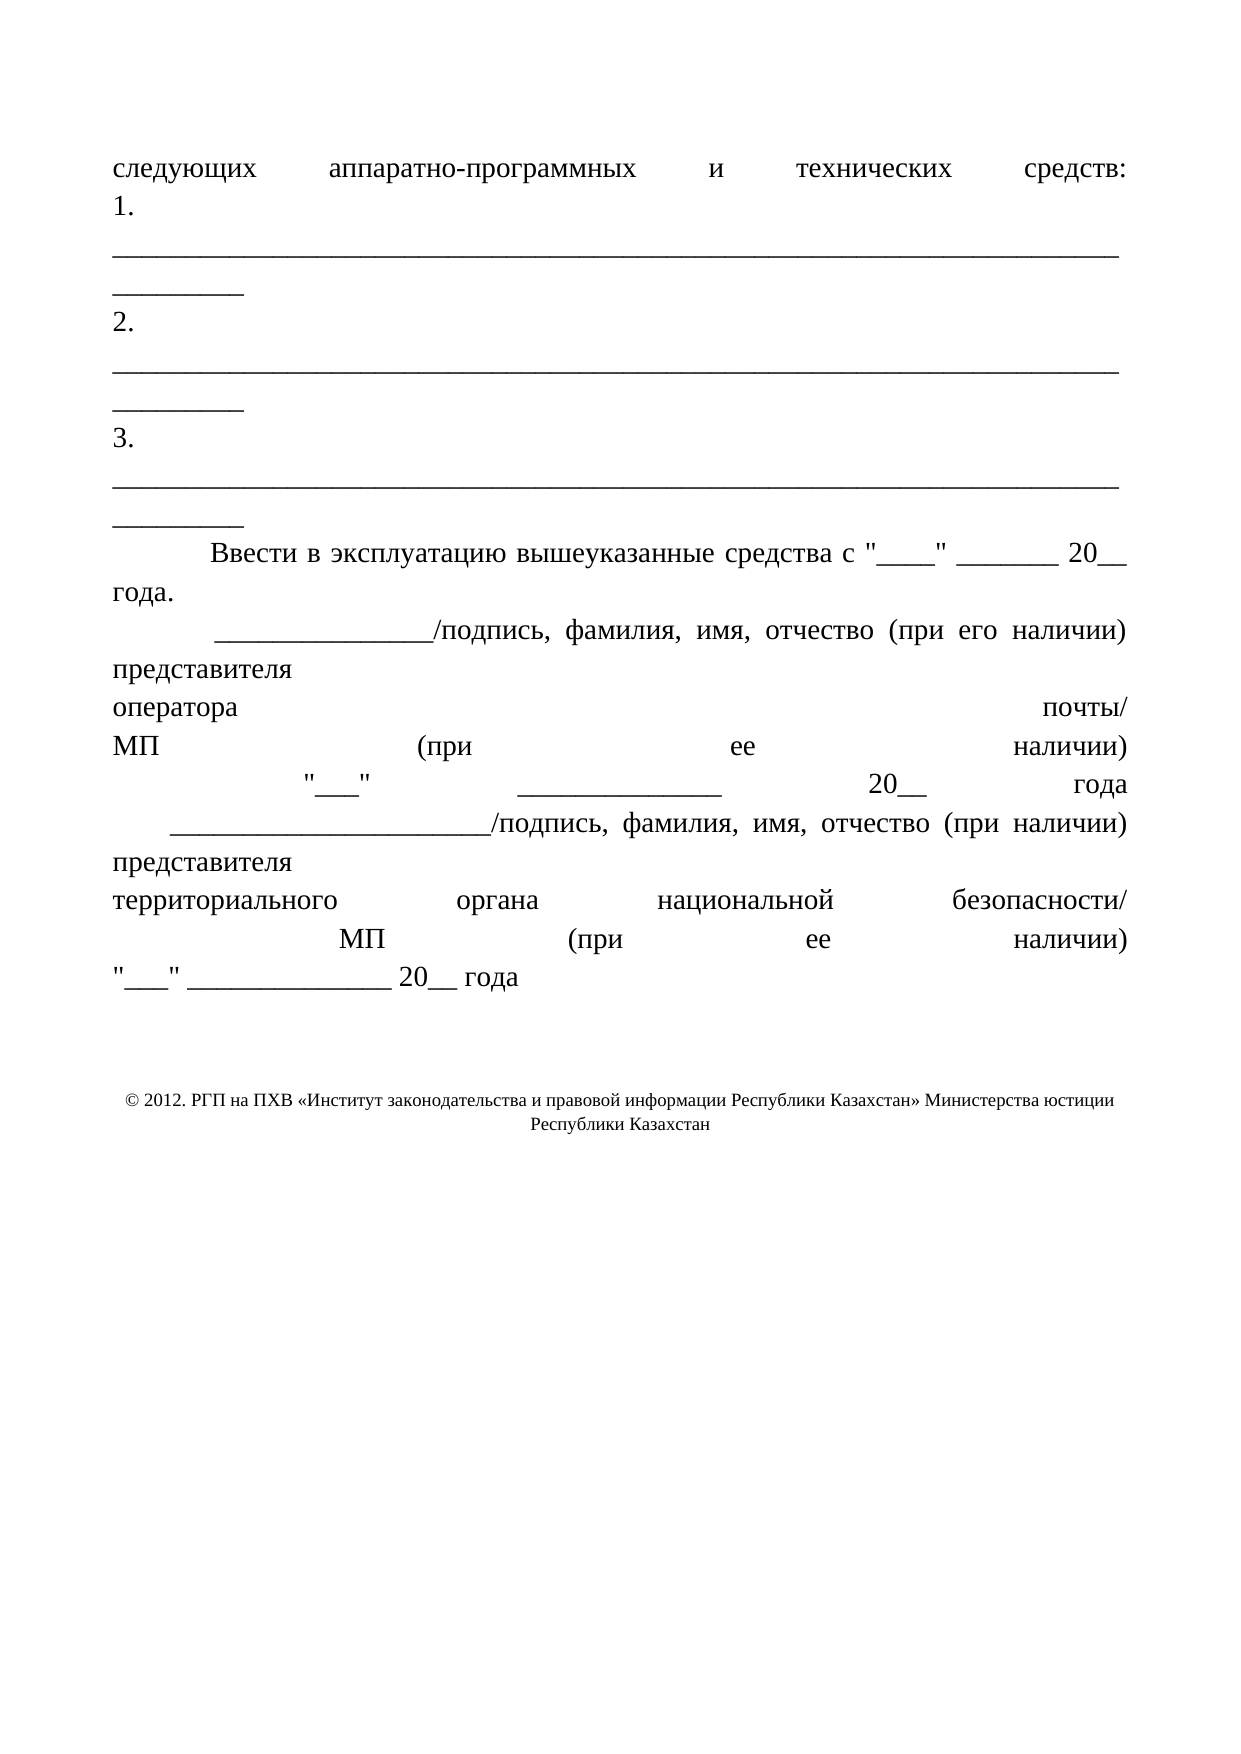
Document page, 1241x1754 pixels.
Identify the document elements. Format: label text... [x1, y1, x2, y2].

text © 2012. РГП на ПХВ «Институт законодательства и правовой информации Республики Казахстан» Министерства юстиции Республики Казахстан [112, 1088, 1128, 1135]
text _______________/подпись, фамилия, имя, отчество (при его наличии) представителя оператора почты/ МП (при ее наличии) "___" ______________ 20__ года ______________________/подпись, фамилия, имя, отчество (при наличии) представителя территориального органа национальной безопасности/ МП (при ее наличии) "___" ______________ 20__ года [112, 612, 1128, 993]
text Ввести в эксплуатацию вышеуказанные средства с "____" _______ 20__ года. [112, 535, 1128, 607]
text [112, 150, 1128, 530]
